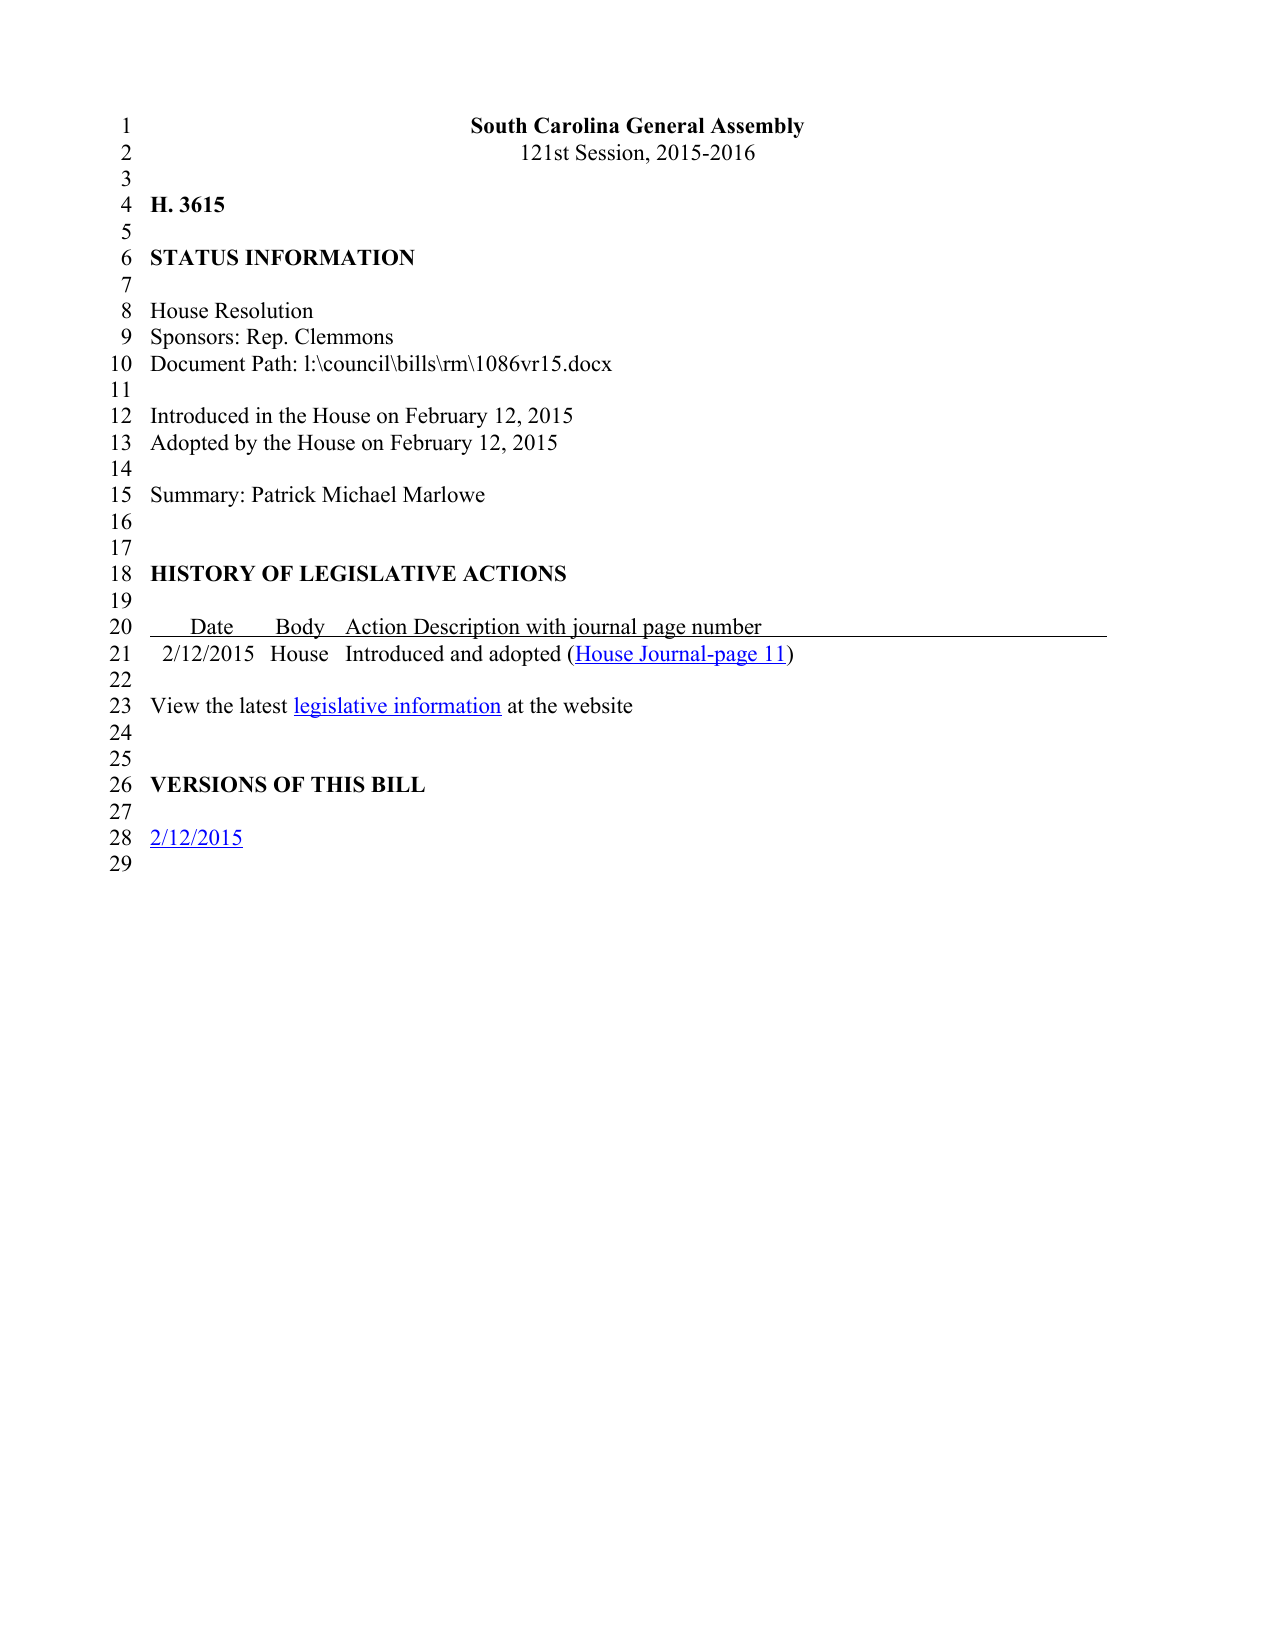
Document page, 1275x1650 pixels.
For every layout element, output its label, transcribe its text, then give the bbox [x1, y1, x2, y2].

text 2/12/2015 House Introduced and adopted (House Journal-page 11) [150, 639, 1125, 666]
text Date Body Action Description with journal page number [150, 613, 1125, 639]
text H. 3615 [150, 192, 1125, 218]
text 121st Session, 2015-2016 [150, 139, 1125, 165]
text View the latest legislative information at the website [150, 692, 1125, 719]
text Document Path: l:\council\bills\rm\1086vr15.docx [150, 350, 1125, 376]
text Adopted by the House on February 12, 2015 [150, 429, 1125, 455]
text 2/12/2015 [150, 824, 1125, 850]
text House Resolution [150, 297, 1125, 323]
text Summary: Patrick Michael Marlowe [150, 481, 1125, 508]
text STATUS INFORMATION [150, 244, 1125, 271]
text Sponsors: Rep. Clemmons [150, 323, 1125, 350]
text South Carolina General Assembly [150, 112, 1125, 139]
text Introduced in the House on February 12, 2015 [150, 402, 1125, 429]
text VERSIONS OF THIS BILL [150, 771, 1125, 798]
text HISTORY OF LEGISLATIVE ACTIONS [150, 561, 1125, 587]
